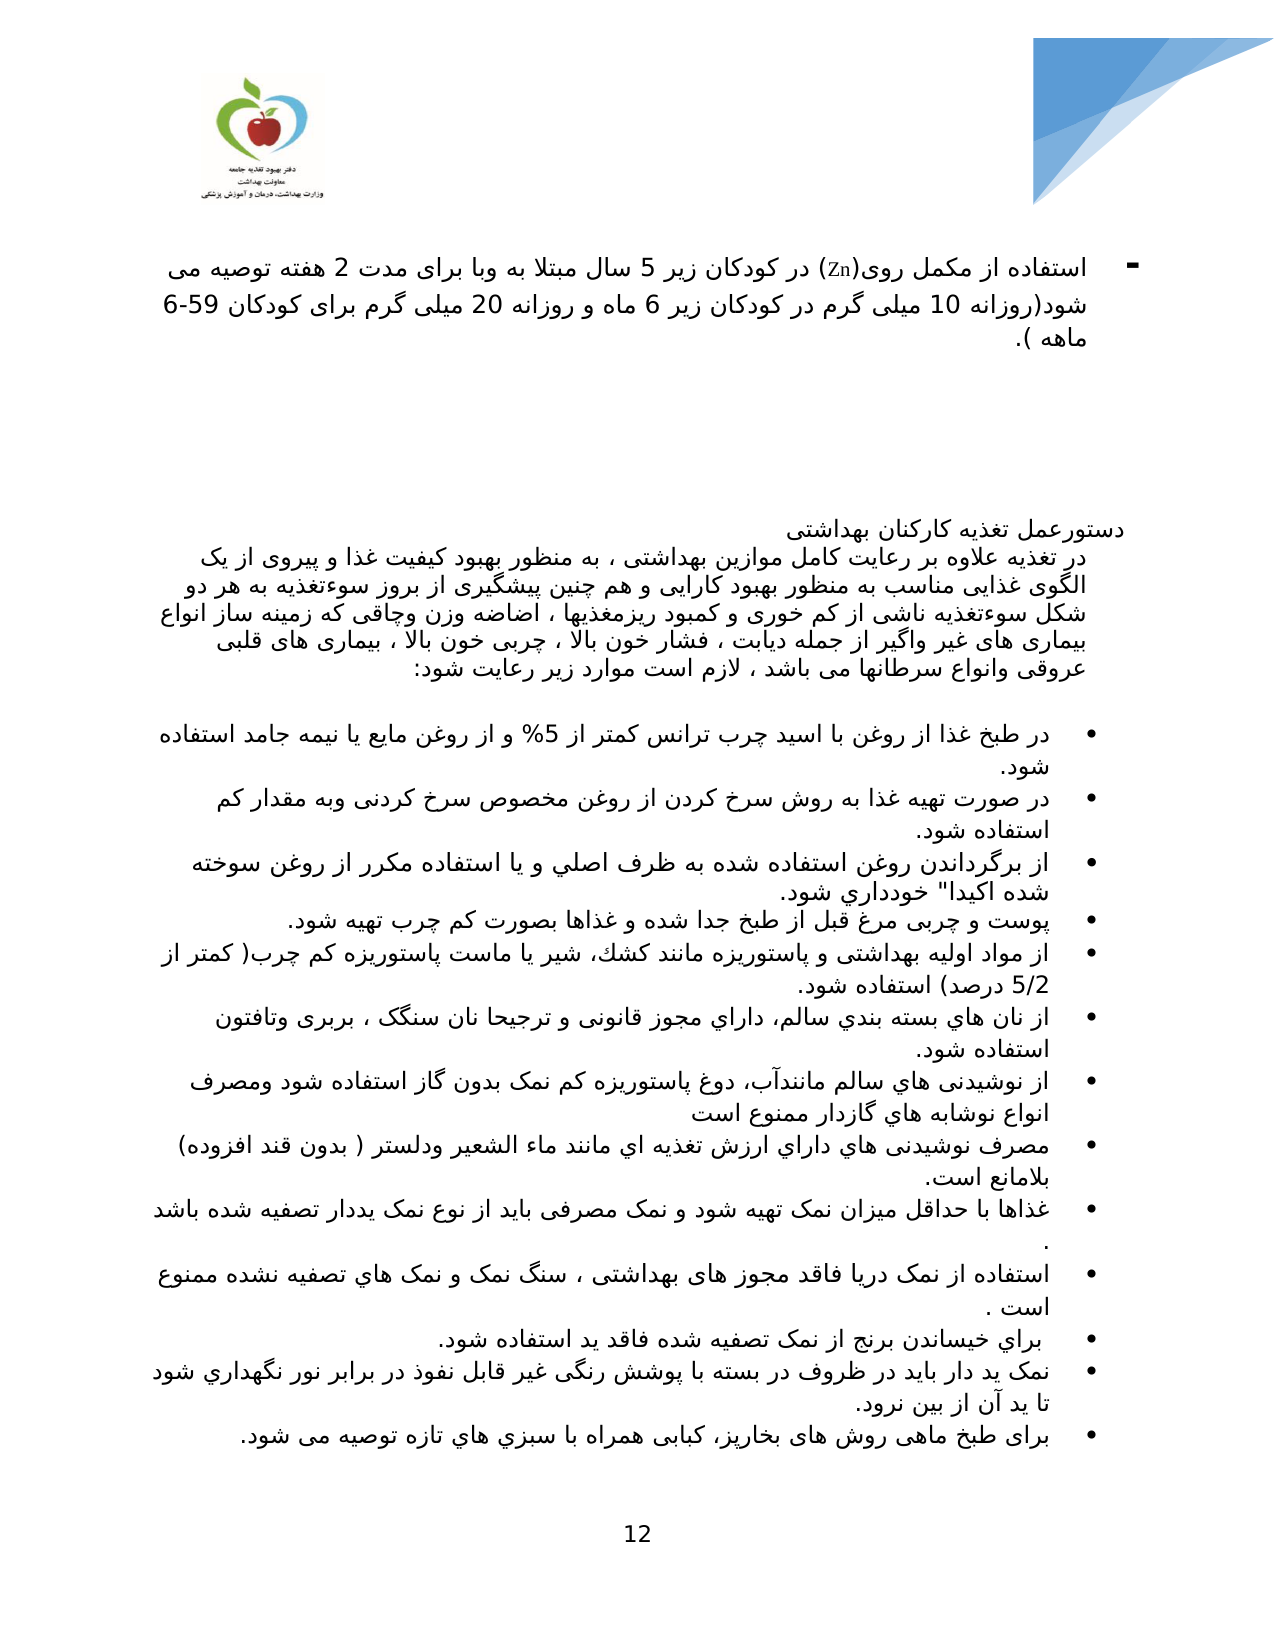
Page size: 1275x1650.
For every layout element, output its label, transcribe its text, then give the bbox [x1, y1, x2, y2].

list براي خیساندن برنج از نمک تصفیه شده فاقد ید استفاده شود. [150, 1325, 1087, 1353]
list استفاده از نمک دریا فاقد مجوز های بهداشتی ، سنگ نمک و نمک هاي تصفیه نشده ممنوع است . [150, 1259, 1087, 1321]
list از نان هاي بسته بندي سالم، داراي مجوز قانونی و ترجیحا نان سنگک ، بربری وتافتون استفاده شود. [150, 1003, 1087, 1063]
list از مواد اوليه بهداشتی و پاستوريزه مانند كشك، شير يا ماست پاستوریزه کم چرب( کمتر از 5/2 درصد) استفاده شود. [150, 939, 1087, 999]
list از برگرداندن روغن استفاده شده به ظرف اصلي و يا استفاده مكرر از روغن سوخته شده اكيدا" خودداري شود. [150, 848, 1087, 907]
list نمک ید دار باید در ظروف در بسته با پوشش رنگی غیر قابل نفوذ در برابر نور نگهداري شود تا ید آن از بین نرود. [150, 1357, 1087, 1417]
list مصرف نوشیدنی هاي داراي ارزش تغذیه اي مانند ماء الشعیر ودلستر ( بدون قند افزوده) بلامانع است. [150, 1131, 1087, 1191]
list پوست و چربی مرغ قبل از طبخ جدا شده و غذاها بصورت کم چرب تهیه شود. [150, 907, 1087, 934]
text دستورعمل تغذیه کارکنان بهداشتی [150, 515, 1125, 543]
list غذاها با حداقل میزان نمک تهیه شود و نمک مصرفی باید از نوع نمک یددار تصفیه شده باشد . [150, 1195, 1087, 1255]
list در طبخ غذا از روغن با اسید چرب ترانس کمتر از 5% و از روغن مایع یا نیمه جامد استفاده شود. [150, 720, 1087, 780]
list در صورت تهیه غذا به روش سرخ کردن از روغن مخصوص سرخ کردنی وبه مقدار کم استفاده شود. [150, 784, 1087, 844]
picture [201, 73, 325, 205]
picture [1033, 38, 1275, 207]
list استفاده از مکمل روی(Zn) در کودکان زیر 5 سال مبتلا به وبا برای مدت 2 هفته توصیه می شود(روزانه 10 میلی گرم در کودکان زیر 6 ماه و روزانه 20 میلی گرم برای کودکان 59-6 ماهه ). [150, 242, 1125, 353]
list برای طبخ ماهی روش های بخارپز، کبابی همراه با سبزي هاي تازه توصیه می شود. [150, 1421, 1087, 1449]
list از نوشیدنی هاي سالم مانندآب، دوغ پاستوریزه کم نمک بدون گاز استفاده شود ومصرف انواع نوشابه هاي گازدار ممنوع است [150, 1067, 1087, 1127]
text در تغذیه علاوه بر رعایت کامل موازین بهداشتی ، به منظور بهبود کیفیت غذا و پیروی از یک الگوی غذایی مناسب به منظور بهبود کارایی و هم چنین پیشگیری از بروز سوءتغذیه به هر دو شکل سوءتغذیه ناشی از کم خوری و کمبود ریزمغذیها ، اضاضه وزن وچاقی که زمینه ساز انواع بیماری های غیر واگیر از جمله دیابت ، فشار خون بالا ، چربی خون بالا ، بیماری های قلبی عروقی وانواع سرطانها می باشد ، لازم است موارد زیر رعایت شود: [150, 543, 1087, 682]
